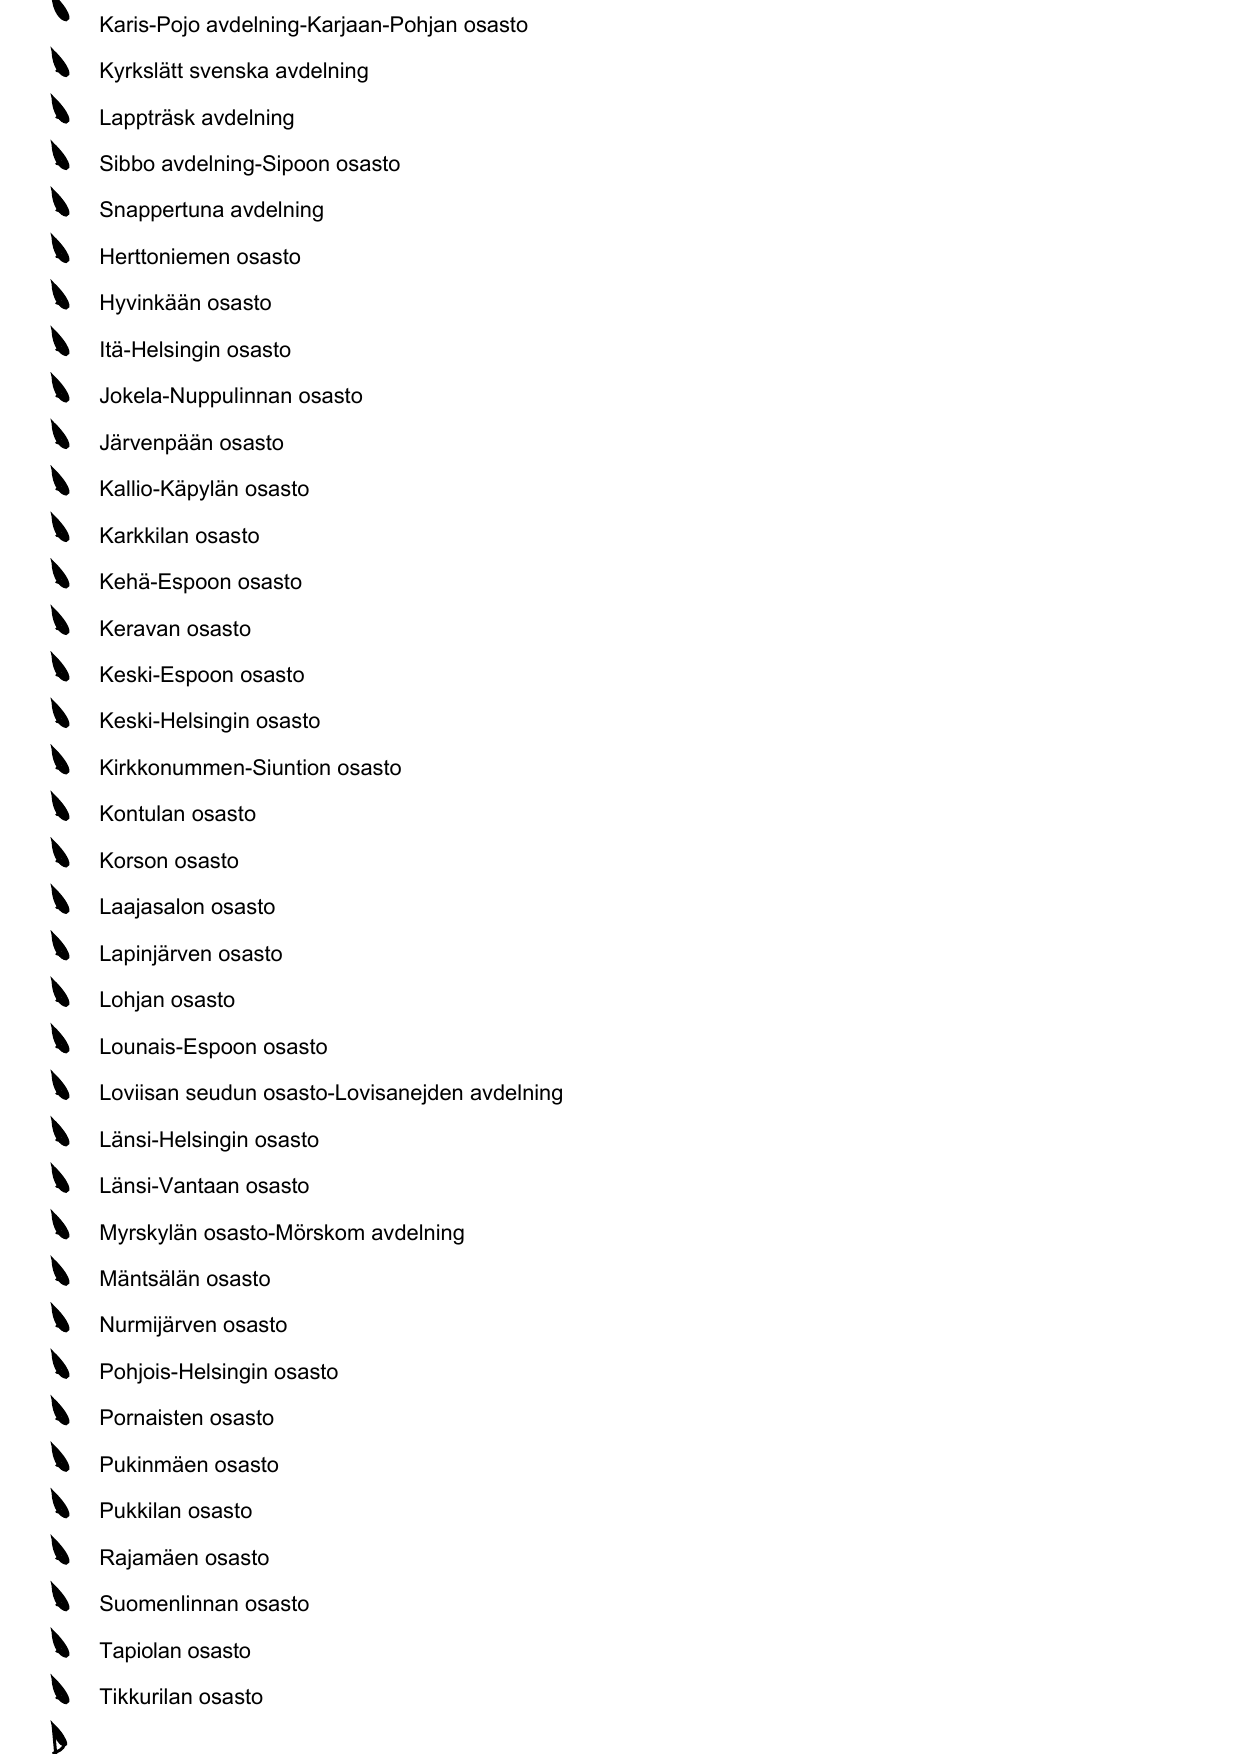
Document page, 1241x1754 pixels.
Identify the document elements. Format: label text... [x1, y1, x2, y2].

text Tikkurilan osasto [99, 1681, 1090, 1711]
text Pukkilan osasto [99, 1495, 1090, 1525]
text Lohjan osasto [99, 984, 1090, 1014]
text Jokela-Nuppulinnan osasto [99, 380, 1090, 410]
text Länsi-Vantaan osasto [99, 1170, 1090, 1199]
text Lounais-Espoon osasto [99, 1031, 1090, 1060]
text Lapinjärven osasto [99, 938, 1090, 967]
text Nurmijärven osasto [99, 1309, 1090, 1339]
text Snappertuna avdelning [99, 194, 1090, 224]
text Kirkkonummen-Siuntion osasto [99, 752, 1090, 781]
text Pohjois-Helsingin osasto [99, 1356, 1090, 1385]
text Pornaisten osasto [99, 1402, 1090, 1432]
text Kallio-Käpylän osasto [99, 473, 1090, 503]
text Pukinmäen osasto [99, 1449, 1090, 1478]
text Keski-Espoon osasto [99, 659, 1090, 688]
text Sibbo avdelning-Sipoon osasto [99, 148, 1090, 177]
text Kontulan osasto [99, 798, 1090, 828]
text Rajamäen osasto [99, 1542, 1090, 1571]
text Karis-Pojo avdelning-Karjaan-Pohjan osasto [99, 8, 1090, 38]
text Keravan osasto [99, 612, 1090, 642]
text Kehä-Espoon osasto [99, 566, 1090, 596]
text Tapiolan osasto [99, 1634, 1090, 1664]
text Laajasalon osasto [99, 891, 1090, 921]
text Herttoniemen osasto [99, 241, 1090, 270]
text Itä-Helsingin osasto [99, 334, 1090, 363]
text Korson osasto [99, 845, 1090, 874]
text Kyrkslätt svenska avdelning [99, 55, 1090, 84]
text Hyvinkään osasto [99, 287, 1090, 317]
text Suomenlinnan osasto [99, 1588, 1090, 1618]
text Karkkilan osasto [99, 519, 1090, 549]
text Järvenpään osasto [99, 427, 1090, 456]
text Mäntsälän osasto [99, 1263, 1090, 1292]
text Lappträsk avdelning [99, 101, 1090, 131]
text Myrskylän osasto-Mörskom avdelning [99, 1216, 1090, 1246]
text Länsi-Helsingin osasto [99, 1123, 1090, 1153]
text Loviisan seudun osasto-Lovisanejden avdelning [99, 1077, 1090, 1107]
text Keski-Helsingin osasto [99, 705, 1090, 735]
